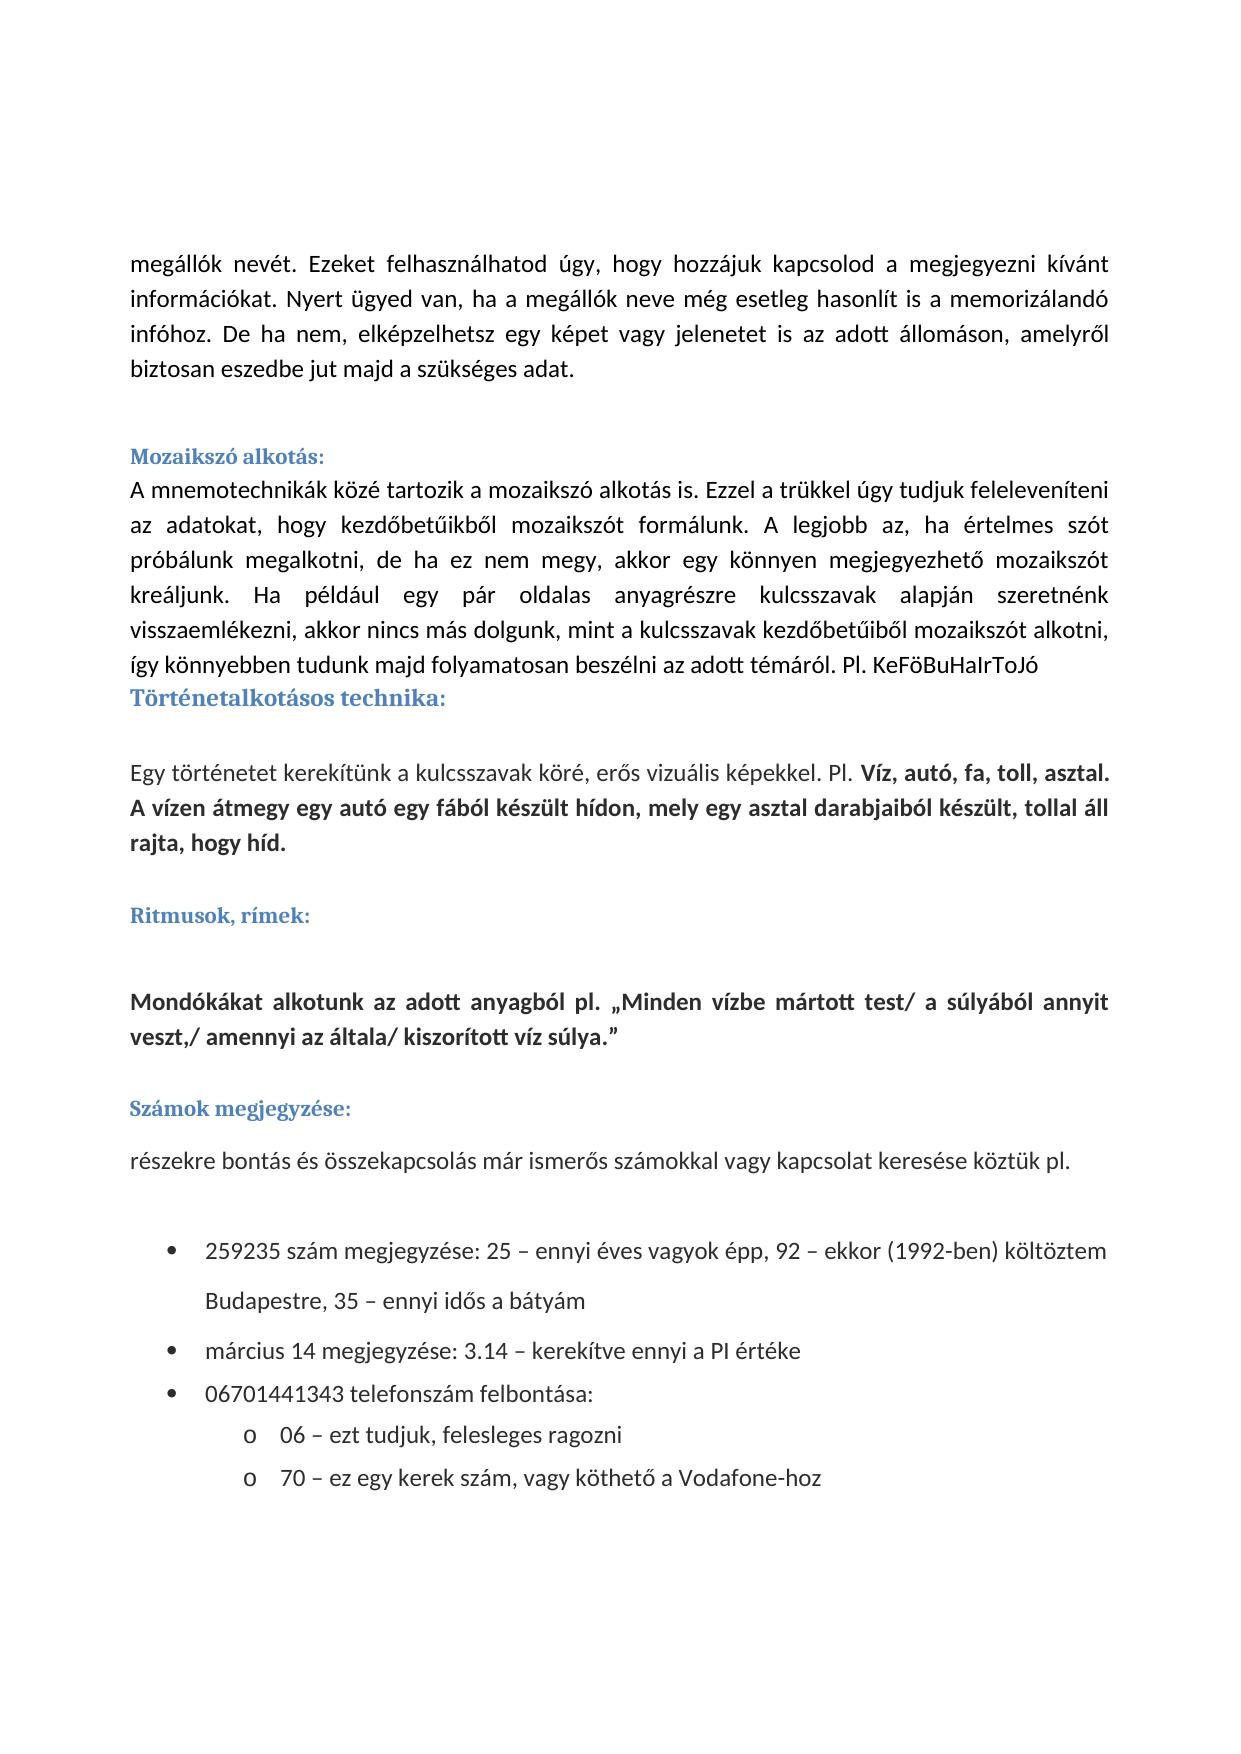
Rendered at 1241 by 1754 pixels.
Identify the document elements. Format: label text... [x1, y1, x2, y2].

subtitle Számok megjegyzése: [130, 1096, 1110, 1122]
text részekre bontás és összekapcsolás már ismerős számokkal vagy kapcsolat keresése köztük pl. [130, 1126, 1110, 1176]
text Történetalkotásos technika: [130, 684, 1110, 713]
text Egy történetet kerekítünk a kulcsszavak köré, erős vizuális képekkel. Pl. Víz, autó, fa, toll, asztal. A vízen átmegy egy autó egy fából készült hídon, mely egy asztal darabjaiból készült, tollal áll rajta, hogy híd. [130, 758, 1110, 858]
list 06701441343 telefonszám felbontása: [167, 1366, 1110, 1408]
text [130, 248, 1110, 384]
text A mnemotechnikák közé tartozik a mozaikszó alkotás is. Ezzel a trükkel úgy tudjuk feleleveníteni az adatokat, hogy kezdőbetűikből mozaikszót formálunk. A legjobb az, ha értelmes szót próbálunk megalkotni, de ha ez nem megy, akkor egy könnyen megjegyezhető mozaikszót kreáljunk. Ha például egy pár oldalas anyagrészre kulcsszavak alapján szeretnénk visszaemlékezni, akkor nincs más dolgunk, mint a kulcsszavak kezdőbetűiből mozaikszót alkotni, így könnyebben tudunk majd folyamatosan beszélni az adott témáról. Pl. KeFöBuHaIrToJó [130, 474, 1110, 680]
text Mondókákat alkotunk az adott anyagból pl. „Minden vízbe mártott test/ a súlyából annyit veszt,/ amennyi az általa/ kiszorított víz súlya.” [130, 986, 1110, 1051]
subtitle Ritmusok, rímek: [130, 903, 1110, 929]
list 70 – ez egy kerek szám, vagy köthető a Vodafone-hoz [242, 1451, 1110, 1493]
list március 14 megjegyzése: 3.14 – kerekítve ennyi a PI értéke [167, 1316, 1110, 1366]
list 259235 szám megjegyzése: 25 – ennyi éves vagyok épp, 92 – ekkor (1992-ben) költöztem Budapestre, 35 – ennyi idős a bátyám [167, 1216, 1110, 1316]
list 06 – ezt tudjuk, felesleges ragozni [242, 1408, 1110, 1451]
subtitle Mozaikszó alkotás: [130, 444, 1110, 471]
